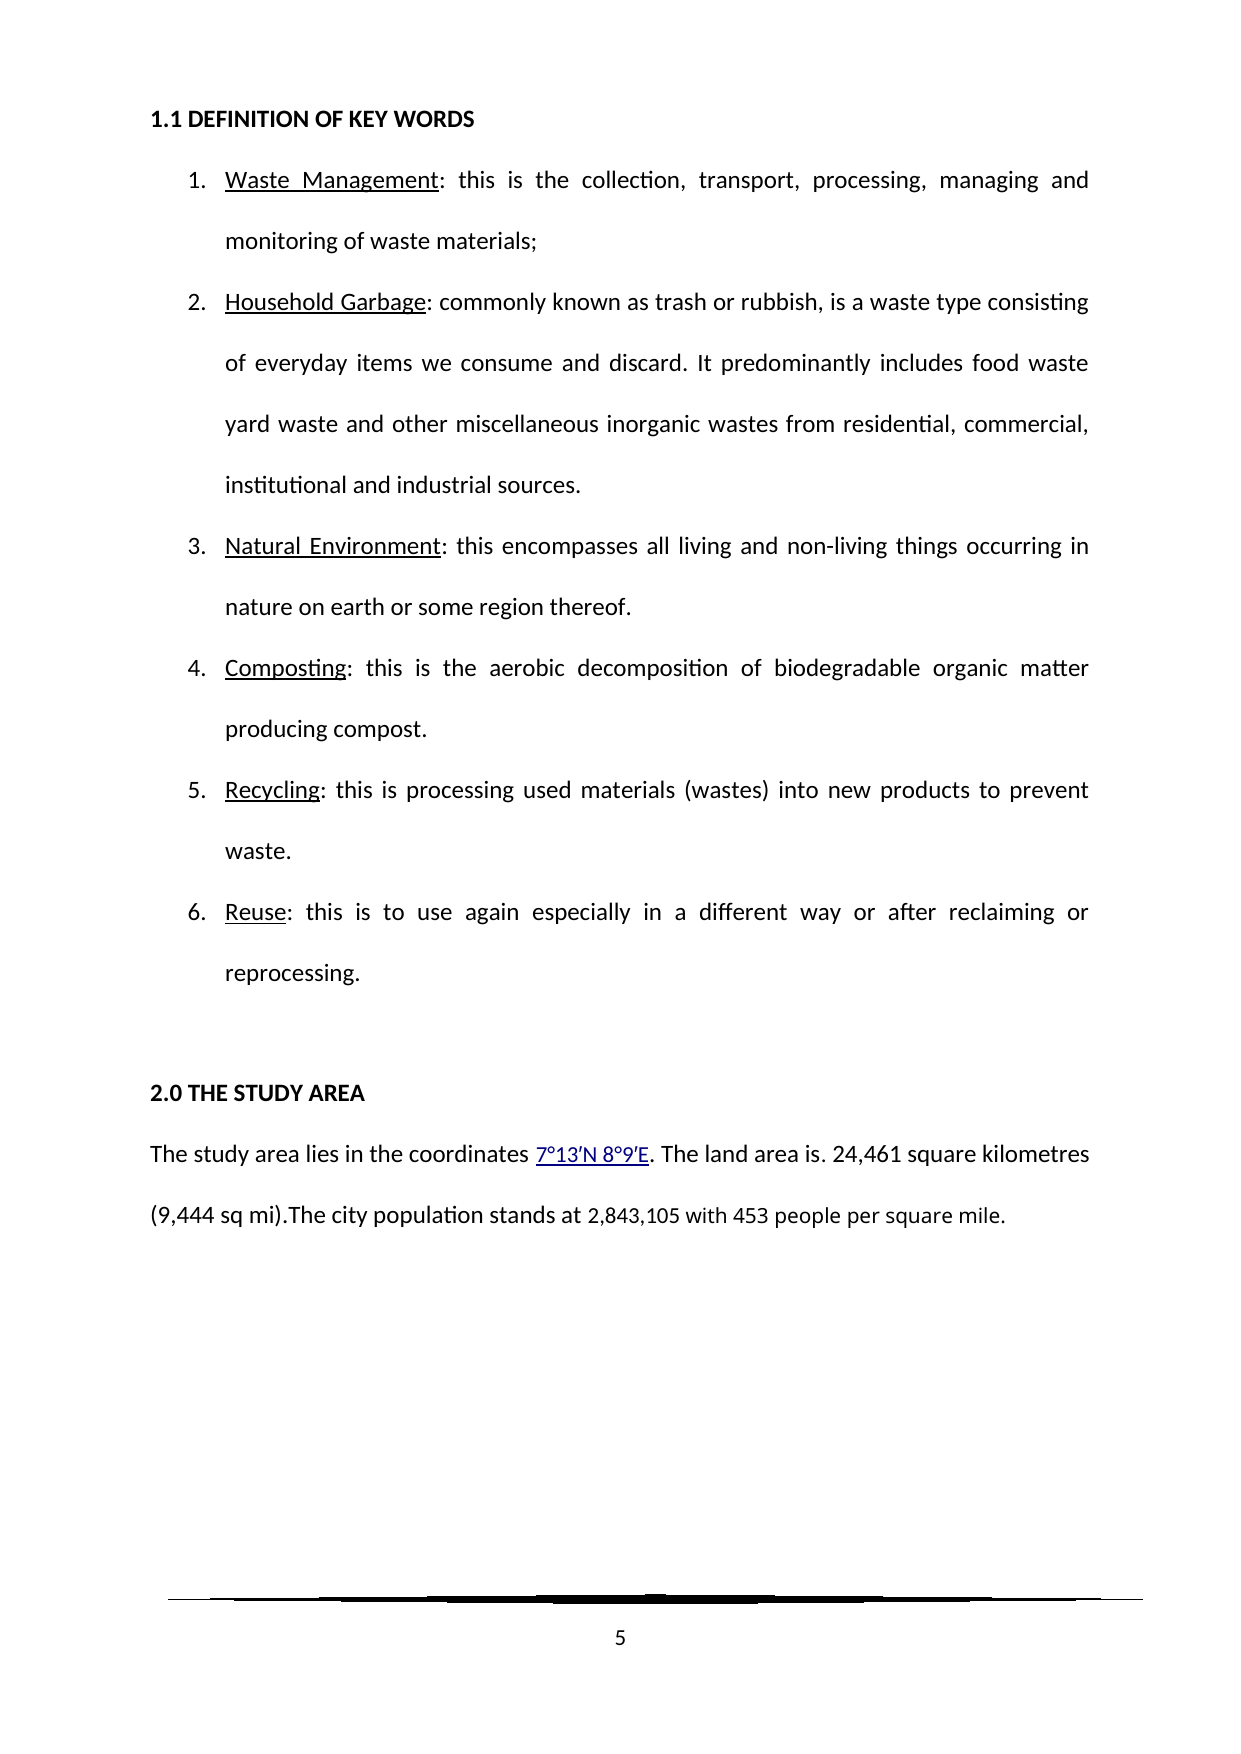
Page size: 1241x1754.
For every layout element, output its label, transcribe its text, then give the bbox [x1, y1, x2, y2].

text 1.1 DEFINITION OF KEY WORDS [150, 103, 1090, 133]
text 2.0 THE STUDY AREA [150, 1077, 1090, 1108]
list Composting: this is the aerobic decomposition of biodegradable organic matter producing compost. [187, 652, 1090, 744]
list Natural Environment: this encompasses all living and non-living things occurring in nature on earth or some region thereof. [187, 530, 1090, 622]
text The study area lies in the coordinates 7°13′N 8°9′E. The land area is. 24,461 square kilometres (9,444 sq mi).The city population stands at 2,843,105 with 453 people per square mile. [150, 1138, 1090, 1230]
list Reuse: this is to use again especially in a different way or after reclaiming or reprocessing. [187, 897, 1090, 988]
list Household Garbage: commonly known as trash or rubbish, is a waste type consisting of everyday items we consume and discard. It predominantly includes food waste yard waste and other miscellaneous inorganic wastes from residential, commercial, institutional and industrial sources. [187, 286, 1090, 500]
list Waste Management: this is the collection, transport, processing, managing and monitoring of waste materials; [187, 164, 1090, 256]
list Recycling: this is processing used materials (wastes) into new products to prevent waste. [187, 774, 1090, 866]
